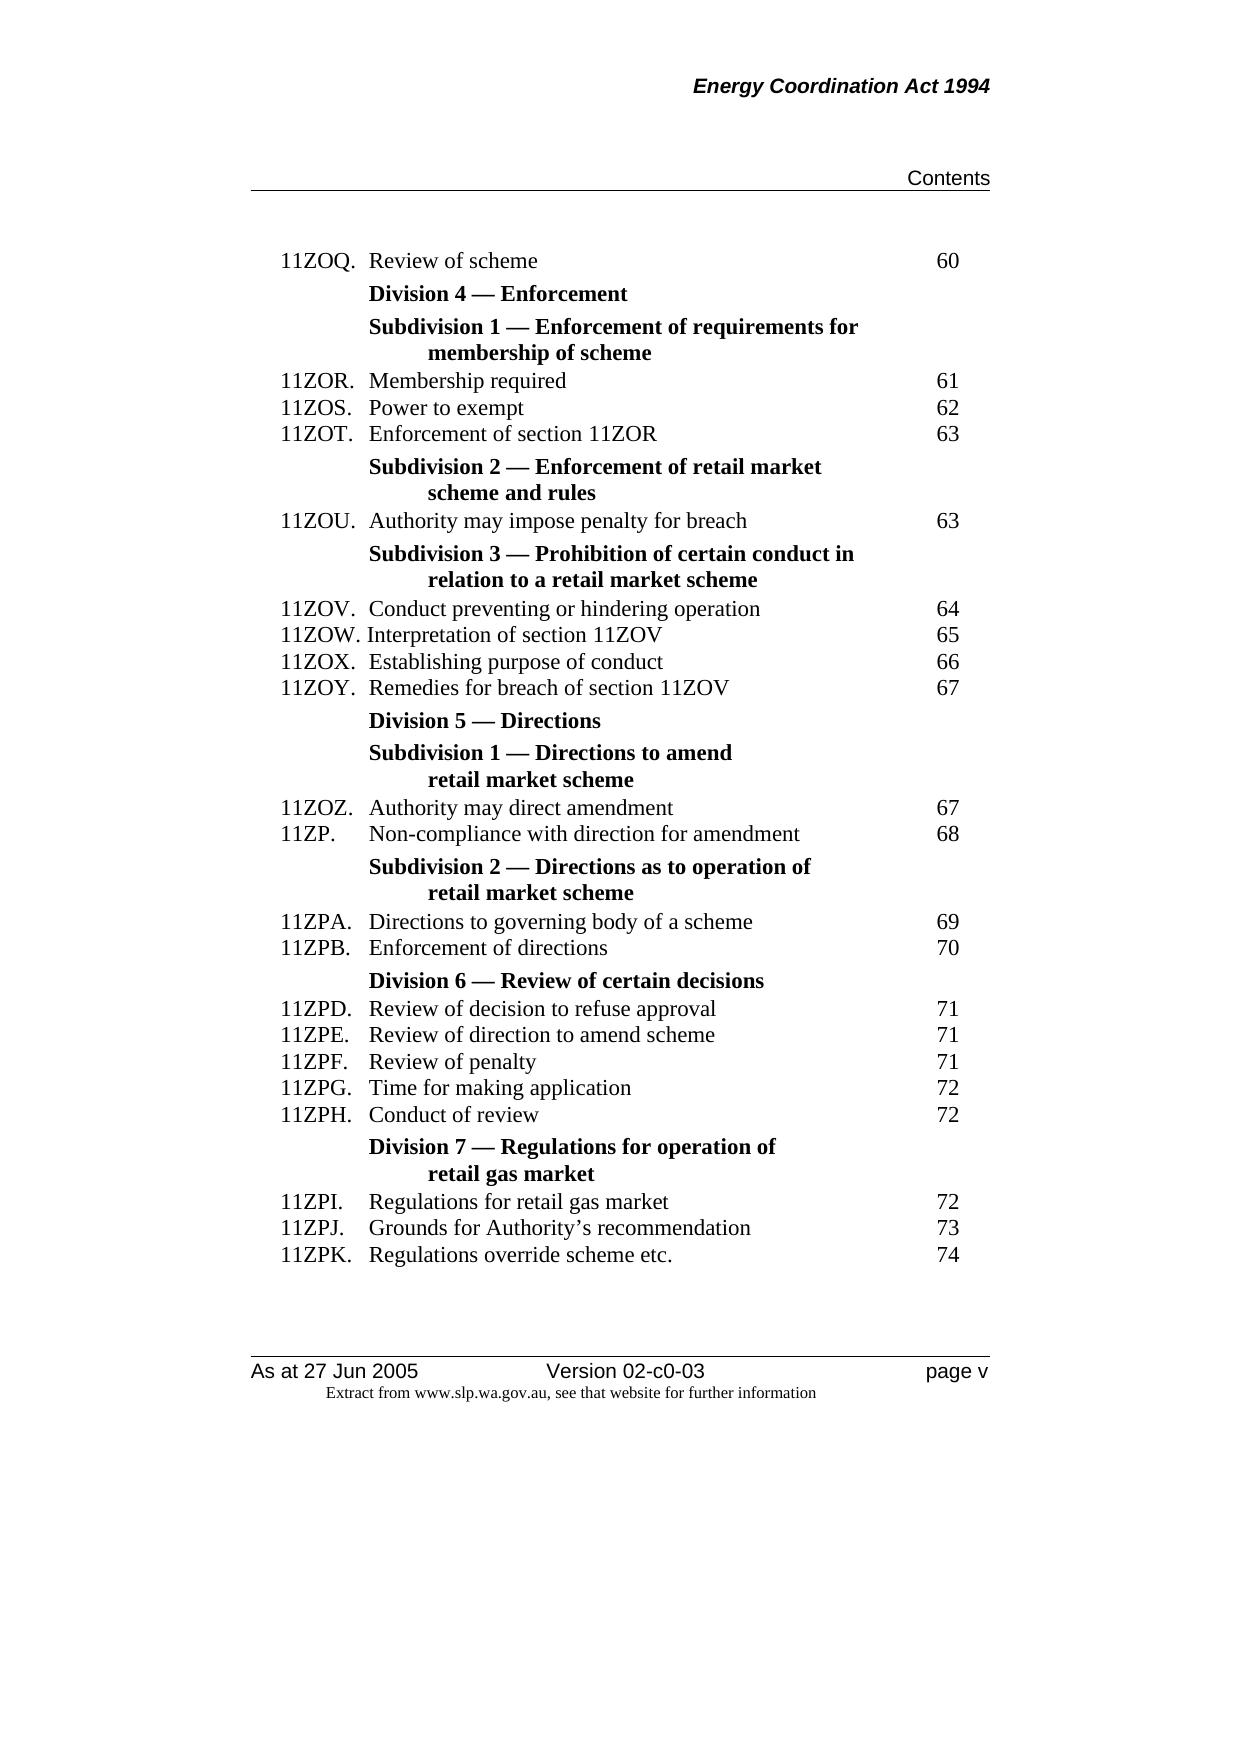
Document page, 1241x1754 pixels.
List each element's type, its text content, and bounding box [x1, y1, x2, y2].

text Subdivision 1 — Enforcement of requirements for membership of scheme [369, 313, 872, 365]
text 11ZOS. Power to exempt 62 [280, 394, 872, 420]
text Division 7 — Regulations for operation of retail gas market [369, 1133, 872, 1186]
text 11ZOQ. Review of scheme 60 [280, 247, 872, 274]
text 11ZP. Non-compliance with direction for amendment 68 [280, 820, 872, 847]
text 11ZPH. Conduct of review 72 [280, 1101, 872, 1127]
text 11ZPJ. Grounds for Authority’s recommendation 73 [280, 1214, 872, 1241]
text 11ZOY. Remedies for breach of section 11ZOV 67 [280, 674, 872, 700]
text 11ZOW. Interpretation of section 11ZOV 65 [280, 621, 872, 648]
text 11ZPG. Time for making application 72 [280, 1074, 872, 1101]
text 11ZOR. Membership required 61 [280, 367, 872, 394]
text Division 4 — Enforcement [369, 280, 872, 306]
text Division 6 — Review of certain decisions [369, 967, 872, 993]
text 11ZPK. Regulations override scheme etc. 74 [280, 1241, 872, 1267]
text Subdivision 3 — Prohibition of certain conduct in relation to a retail market scheme [369, 540, 872, 593]
text 11ZOU. Authority may impose penalty for breach 63 [280, 508, 872, 534]
text 11ZOV. Conduct preventing or hindering operation 64 [280, 595, 872, 621]
text 11ZPB. Enforcement of directions 70 [280, 934, 872, 961]
text 11ZPF. Review of penalty 71 [280, 1048, 872, 1074]
text 11ZPD. Review of decision to refuse approval 71 [280, 995, 872, 1022]
text Division 5 — Directions [369, 707, 872, 733]
text 11ZPI. Regulations for retail gas market 72 [280, 1188, 872, 1214]
text Subdivision 2 — Enforcement of retail market scheme and rules [369, 453, 872, 506]
text 11ZPA. Directions to governing body of a scheme 69 [280, 908, 872, 934]
text Subdivision 1 — Directions to amend retail market scheme [369, 739, 872, 792]
text Subdivision 2 — Directions as to operation of retail market scheme [369, 853, 872, 906]
text 11ZPE. Review of direction to amend scheme 71 [280, 1022, 872, 1048]
text 11ZOX. Establishing purpose of conduct 66 [280, 648, 872, 674]
text 11ZOZ. Authority may direct amendment 67 [280, 794, 872, 820]
text 11ZOT. Enforcement of section 11ZOR 63 [280, 420, 872, 447]
